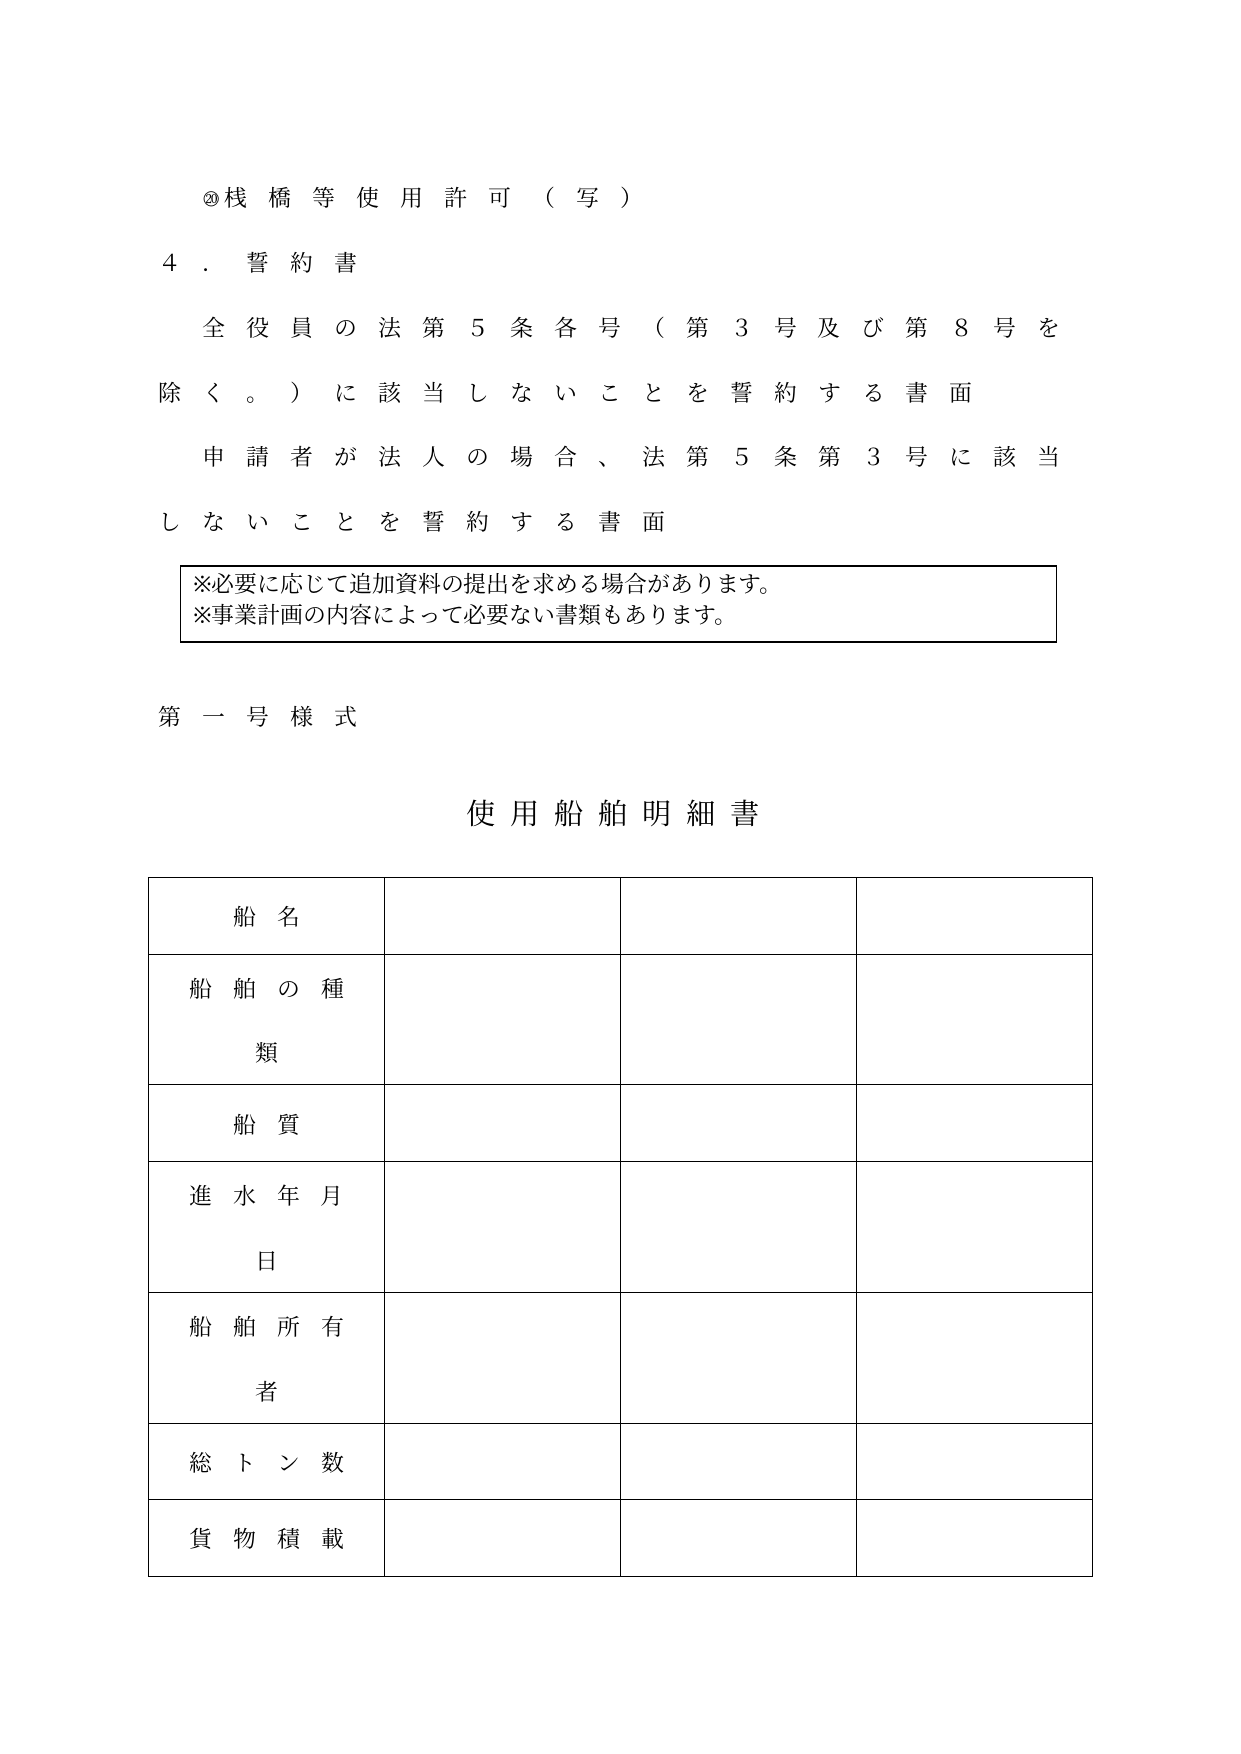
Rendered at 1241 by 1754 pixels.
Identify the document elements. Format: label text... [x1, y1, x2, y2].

table_cell [385, 1162, 620, 1292]
table_header [857, 878, 1092, 954]
table_cell [385, 1424, 620, 1499]
table_cell [621, 955, 856, 1084]
table_cell 船舶所有者 [149, 1293, 384, 1422]
table_cell [857, 1085, 1092, 1161]
text 申請者が法人の場合、法第５条第３号に該当しないことを誓約する書面 [158, 423, 1082, 553]
text 第一号様式 [158, 683, 1082, 747]
text ４．誓約書 [158, 229, 1082, 294]
table_cell [621, 1424, 856, 1499]
table_cell 進水年月日 [149, 1162, 384, 1292]
table_cell 船舶の種類 [149, 955, 384, 1084]
table_cell 貨物積載容量 [149, 1500, 384, 1576]
text 全役員の法第５条各号（第３号及び第８号を除く。）に該当しないことを誓約する書面 [158, 294, 1082, 423]
table_cell [857, 1424, 1092, 1499]
table_cell [857, 955, 1092, 1084]
table_cell [385, 1085, 620, 1161]
table_cell 総トン数 [149, 1424, 384, 1499]
text ⑳桟橋等使用許可（写） [158, 164, 1082, 229]
table_cell [621, 1293, 856, 1422]
table_header 船名 [149, 878, 384, 954]
table_cell [621, 1500, 856, 1576]
table_cell [385, 955, 620, 1084]
table_cell 船質 [149, 1085, 384, 1161]
table_cell [857, 1293, 1092, 1422]
table_cell [385, 1500, 620, 1576]
text 使用船舶明細書 [158, 780, 1082, 844]
table_cell [621, 1085, 856, 1161]
table_cell [857, 1500, 1092, 1576]
table_header [385, 878, 620, 954]
table_cell [857, 1162, 1092, 1292]
table_header [621, 878, 856, 954]
table_cell [385, 1293, 620, 1422]
table_cell [621, 1162, 856, 1292]
